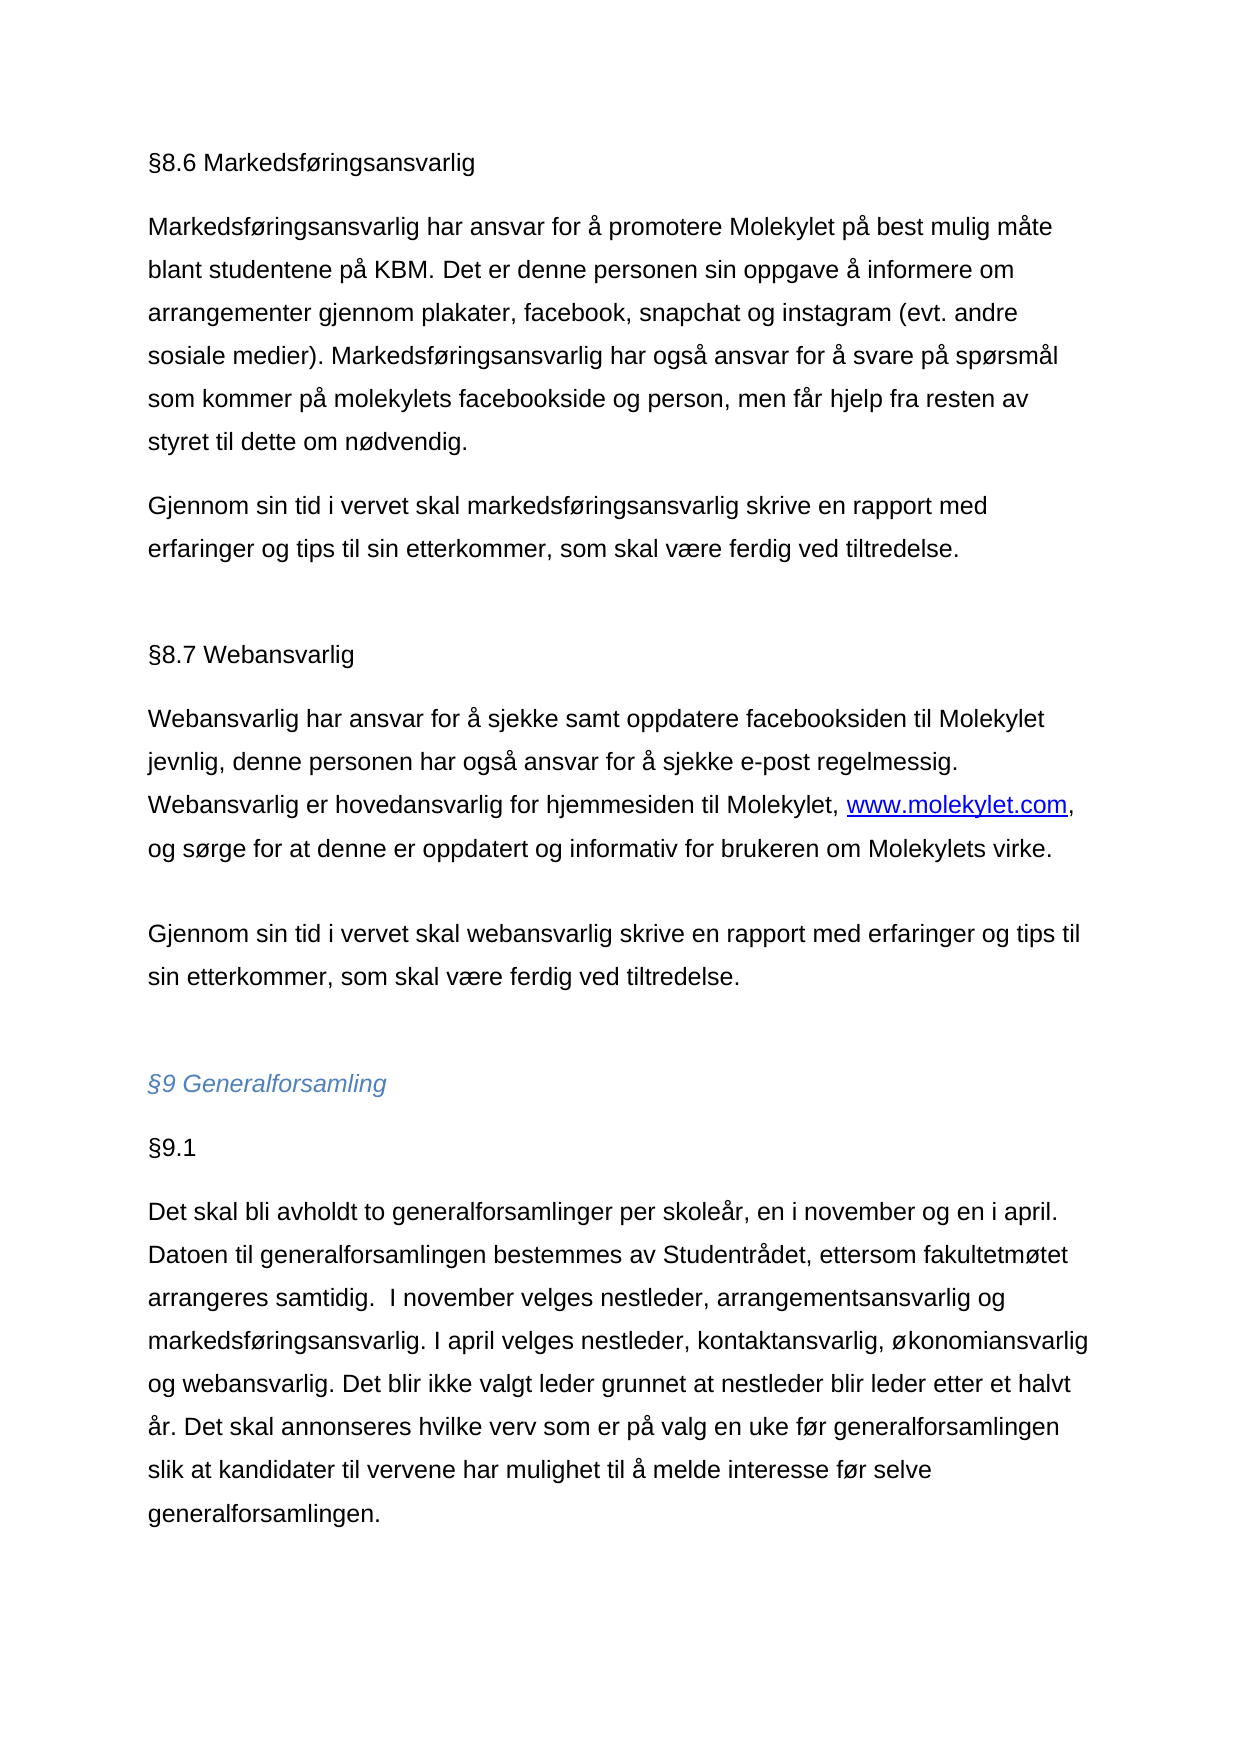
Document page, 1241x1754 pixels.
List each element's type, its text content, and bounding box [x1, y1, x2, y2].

subtitle §9 Generalforsamling [148, 1069, 1093, 1098]
text §9.1 [148, 1133, 1093, 1162]
text Gjennom sin tid i vervet skal markedsføringsansvarlig skrive en rapport med erfaringer og tips til sin etterkommer, som skal være ferdig ved tiltredelse. [148, 491, 1093, 563]
text §8.6 Markedsføringsansvarlig [148, 148, 1093, 176]
text §8.7 Webansvarlig [148, 640, 1093, 669]
text Gjennom sin tid i vervet skal webansvarlig skrive en rapport med erfaringer og tips til sin etterkommer, som skal være ferdig ved tiltredelse. [148, 919, 1093, 991]
text Markedsføringsansvarlig har ansvar for å promotere Molekylet på best mulig måte blant studentene på KBM. Det er denne personen sin oppgave å informere om arrangementer gjennom plakater, facebook, snapchat og instagram (evt. andre sosiale medier). Markedsføringsansvarlig har også ansvar for å svare på spørsmål som kommer på molekylets facebookside og person, men får hjelp fra resten av styret til dette om nødvendig. [148, 212, 1093, 456]
text Webansvarlig har ansvar for å sjekke samt oppdatere facebooksiden til Molekylet jevnlig, denne personen har også ansvar for å sjekke e-post regelmessig. Webansvarlig er hovedansvarlig for hjemmesiden til Molekylet, www.molekylet.com, og sørge for at denne er oppdatert og informativ for brukeren om Molekylets virke. [148, 704, 1093, 862]
text Det skal bli avholdt to generalforsamlinger per skoleår, en i november og en i april. Datoen til generalforsamlingen bestemmes av Studentrådet, ettersom fakultetmøtet arrangeres samtidig. I november velges nestleder, arrangementsansvarlig og markedsføringsansvarlig. I april velges nestleder, kontaktansvarlig, økonomiansvarlig og webansvarlig. Det blir ikke valgt leder grunnet at nestleder blir leder etter et halvt år. Det skal annonseres hvilke verv som er på valg en uke før generalforsamlingen slik at kandidater til vervene har mulighet til å melde interesse før selve generalforsamlingen. [148, 1197, 1093, 1527]
